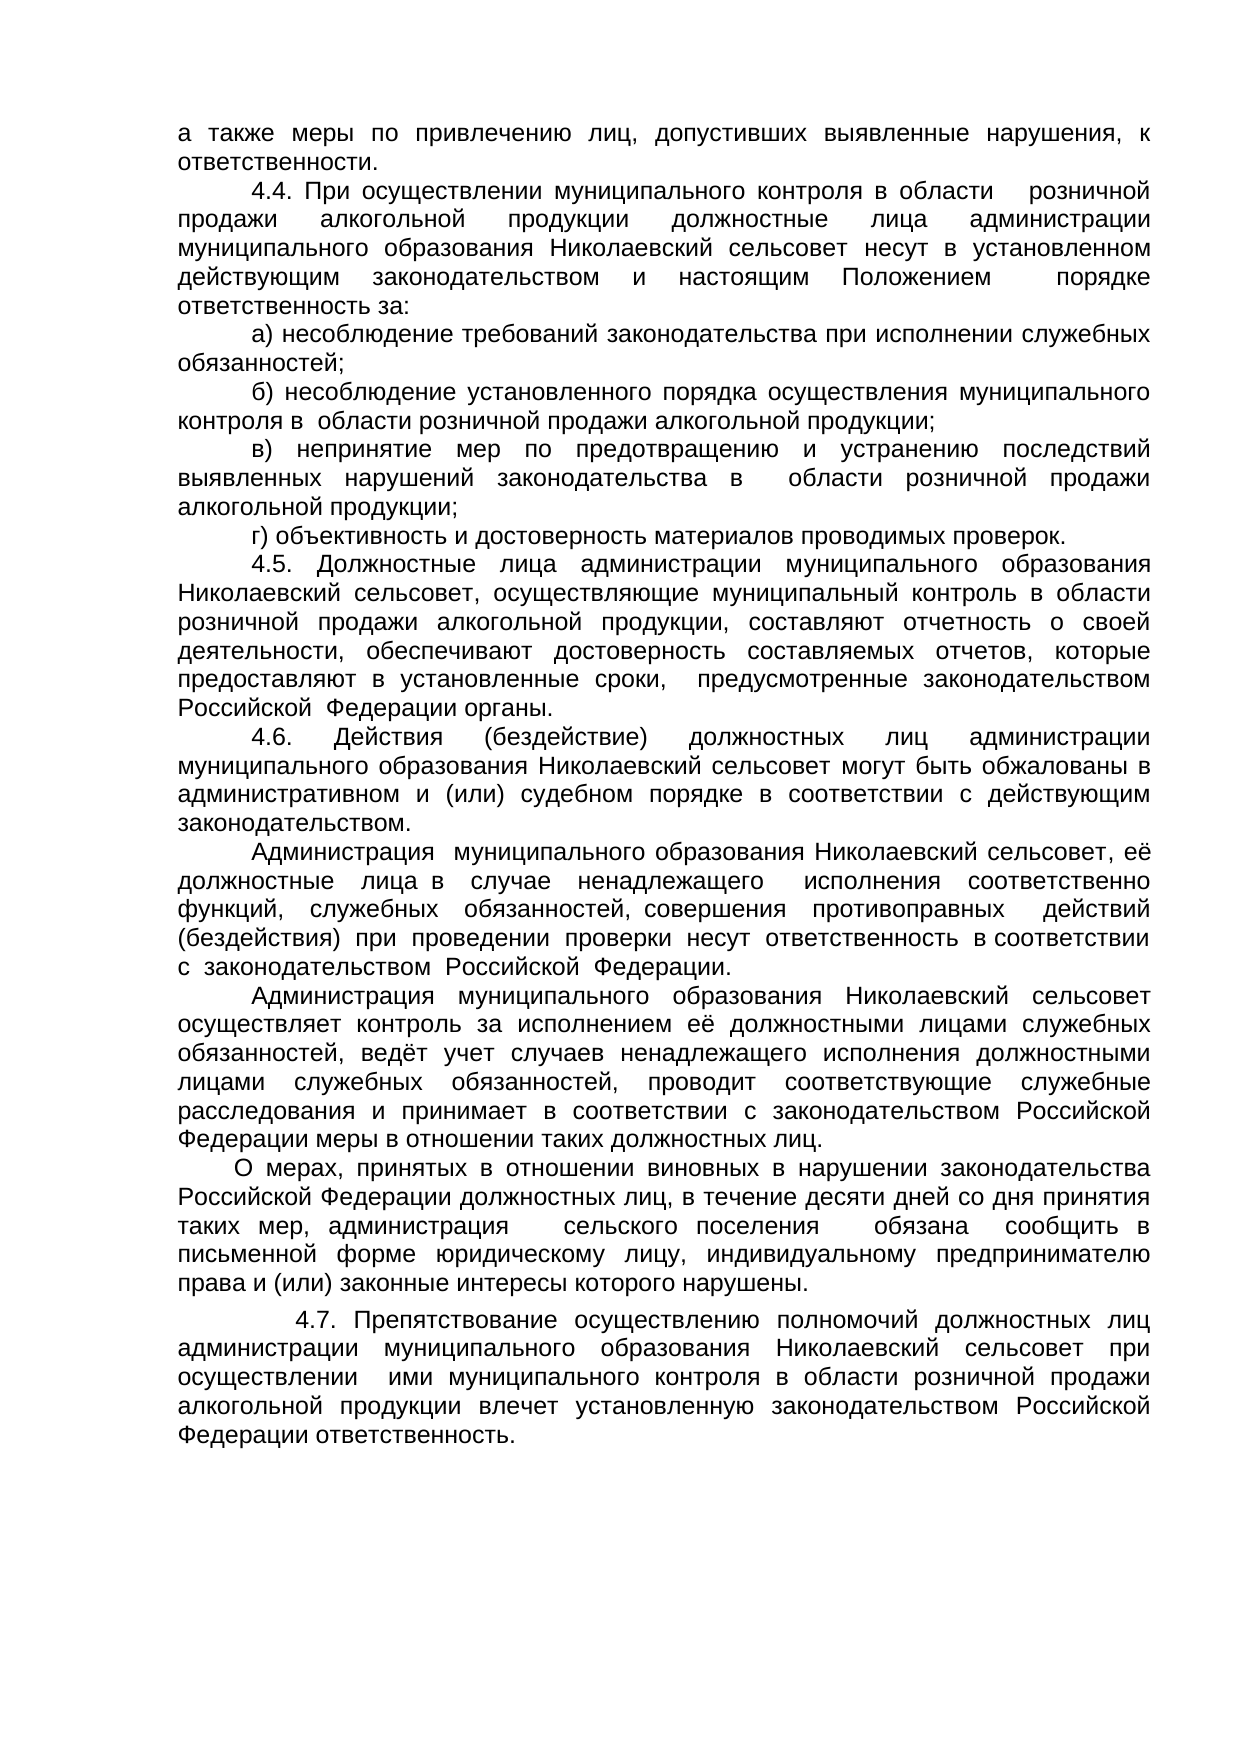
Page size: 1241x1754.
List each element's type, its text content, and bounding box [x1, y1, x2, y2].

text Администрация муниципального образования Николаевский сельсовет, её должностные лица в случае ненадлежащего исполнения соответственно функций, служебных обязанностей, совершения противоправных действий (бездействия) при проведении проверки несут ответственность в соответствии с законодательством Российской Федерации. [177, 837, 1152, 981]
text г) объективность и достоверность материалов проводимых проверок. [177, 521, 1152, 549]
text а также меры по привлечению лиц, допустивших выявленные нарушения, к ответственности. [177, 118, 1152, 176]
text 4.7. Препятствование осуществлению полномочий должностных лиц администрации муниципального образования Николаевский сельсовет при осуществлении ими муниципального контроля в области розничной продажи алкогольной продукции влечет установленную законодательством Российской Федерации ответственность. [177, 1305, 1152, 1448]
text О мерах, принятых в отношении виновных в нарушении законодательства Российской Федерации должностных лиц, в течение десяти дней со дня принятия таких мер, администрация сельского поселения обязана сообщить в письменной форме юридическому лицу, индивидуальному предпринимателю права и (или) законные интересы которого нарушены. [177, 1153, 1152, 1297]
text 4.5. Должностные лица администрации муниципального образования Николаевский сельсовет, осуществляющие муниципальный контроль в области розничной продажи алкогольной продукции, составляют отчетность о своей деятельности, обеспечивают достоверность составляемых отчетов, которые предоставляют в установленные сроки, предусмотренные законодательством Российской Федерации органы. [177, 549, 1152, 722]
text б) несоблюдение установленного порядка осуществления муниципального контроля в области розничной продажи алкогольной продукции; [177, 377, 1152, 434]
text в) непринятие мер по предотвращению и устранению последствий выявленных нарушений законодательства в области розничной продажи алкогольной продукции; [177, 434, 1152, 521]
text Администрация муниципального образования Николаевский сельсовет осуществляет контроль за исполнением её должностными лицами служебных обязанностей, ведёт учет случаев ненадлежащего исполнения должностными лицами служебных обязанностей, проводит соответствующие служебные расследования и принимает в соответствии с законодательством Российской Федерации меры в отношении таких должностных лиц. [177, 981, 1152, 1153]
text 4.6. Действия (бездействие) должностных лиц администрации муниципального образования Николаевский сельсовет могут быть обжалованы в административном и (или) судебном порядке в соответствии с действующим законодательством. [177, 722, 1152, 837]
text а) несоблюдение требований законодательства при исполнении служебных обязанностей; [177, 319, 1152, 377]
text 4.4. При осуществлении муниципального контроля в области розничной продажи алкогольной продукции должностные лица администрации муниципального образования Николаевский сельсовет несут в установленном действующим законодательством и настоящим Положением порядке ответственность за: [177, 176, 1152, 319]
